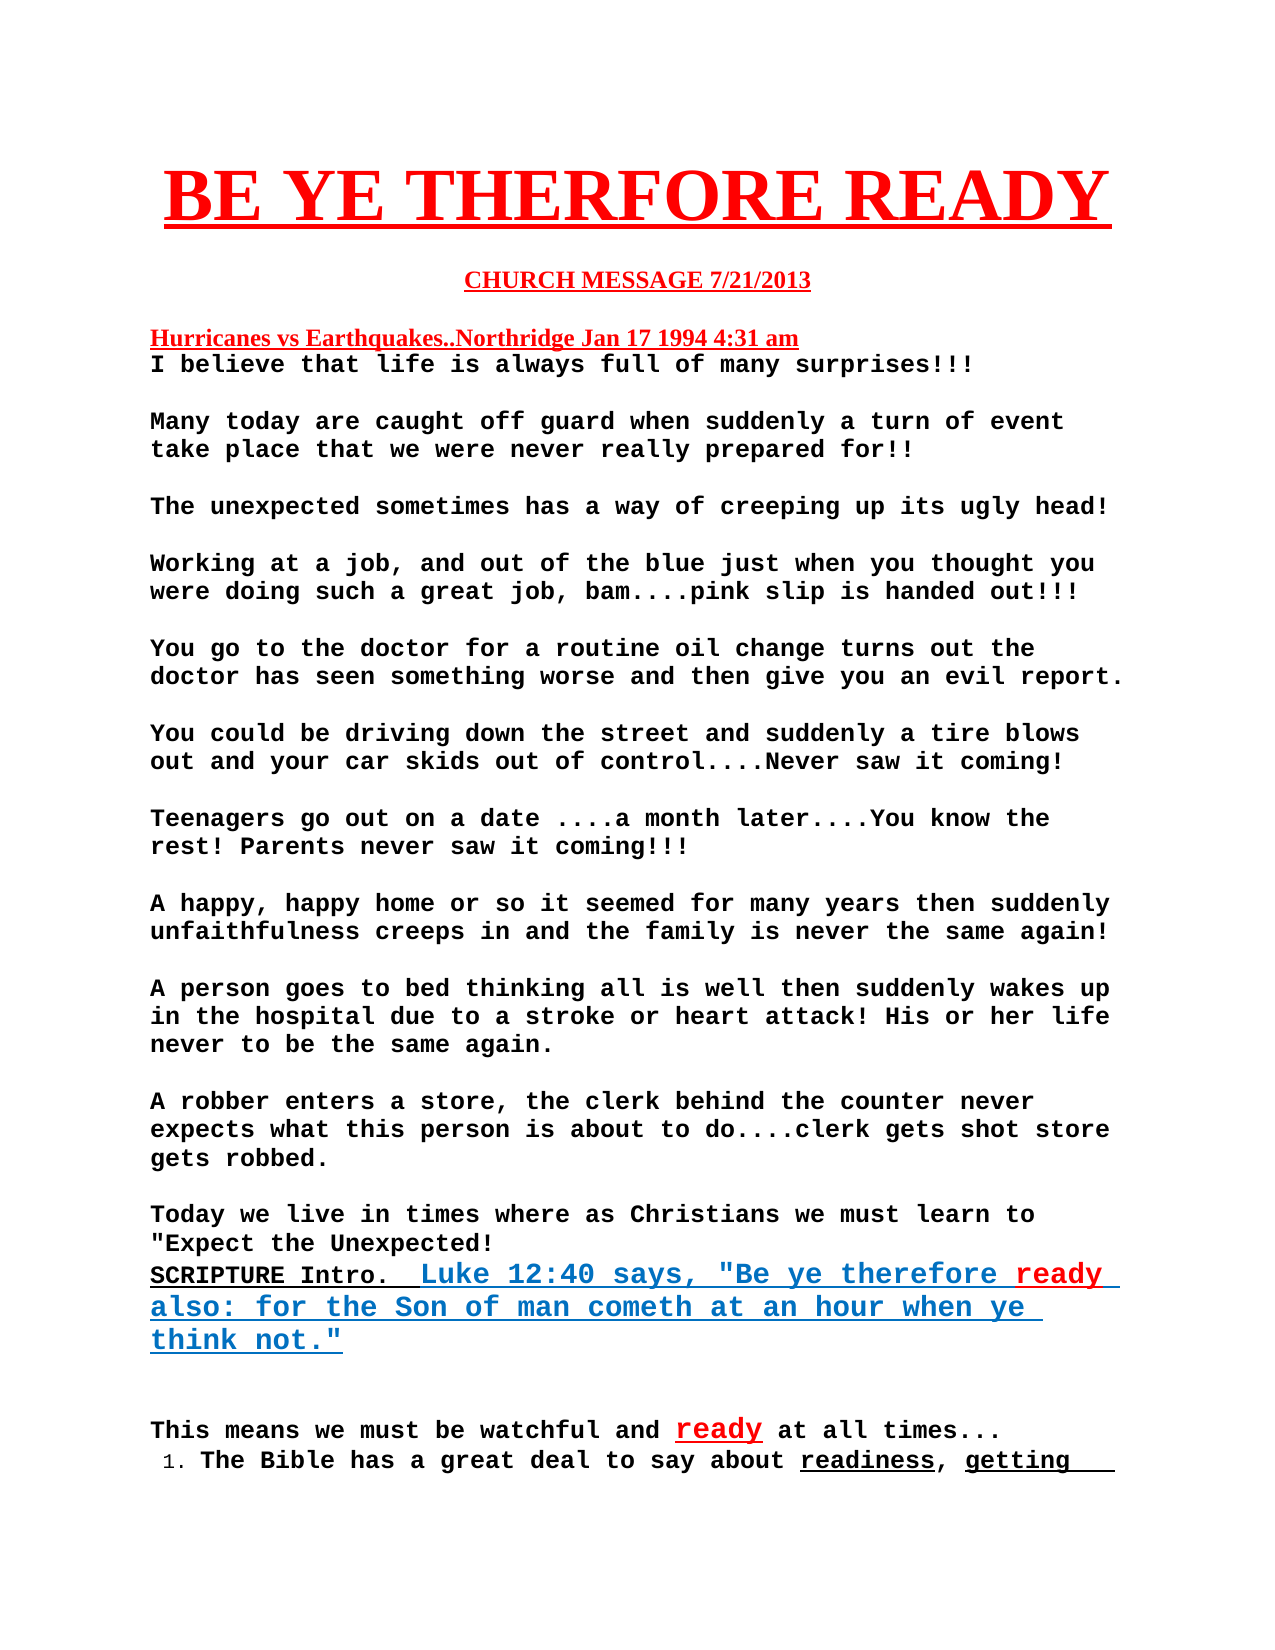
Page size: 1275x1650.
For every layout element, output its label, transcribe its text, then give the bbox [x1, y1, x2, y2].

text SCRIPTURE Intro. Luke 12:40 says, "Be ye therefore ready also: for the Son of man cometh at an hour when ye think not." [150, 1259, 1125, 1358]
text 1. The Bible has a great deal to say about readiness, getting [150, 1447, 1125, 1476]
text You go to the doctor for a routine oil change turns out the doctor has seen something worse and then give you an evil report. [150, 635, 1125, 692]
text The unexpected sometimes has a way of creeping up its ugly head! [150, 494, 1125, 522]
text You could be driving down the street and suddenly a tire blows out and your car skids out of control....Never saw it coming! [150, 720, 1125, 777]
text A person goes to bed thinking all is well then suddenly wakes up in the hospital due to a stroke or heart attack! His or her life never to be the same again. [150, 975, 1125, 1060]
text Teenagers go out on a date ....a month later....You know the rest! Parents never saw it coming!!! [150, 805, 1125, 862]
text A robber enters a store, the clerk behind the counter never expects what this person is about to do....clerk gets shot store gets robbed. [150, 1089, 1125, 1174]
text CHURCH MESSAGE 7/21/2013 [150, 265, 1125, 294]
text I believe that life is always full of many surprises!!! [150, 352, 1125, 380]
text A happy, happy home or so it seemed for many years then suddenly unfaithfulness creeps in and the family is never the same again! [150, 890, 1125, 947]
text BE YE THERFORE READY [150, 150, 1125, 236]
text Many today are caught off guard when suddenly a turn of event take place that we were never really prepared for!! [150, 409, 1125, 465]
text Working at a job, and out of the blue just when you thought you were doing such a great job, bam....pink slip is handed out!!! [150, 550, 1125, 607]
text Hurricanes vs Earthquakes..Northridge Jan 17 1994 4:31 am [150, 323, 1125, 352]
text Today we live in times where as Christians we must learn to "Expect the Unexpected! [150, 1202, 1125, 1259]
text This means we must be watchful and ready at all times... [150, 1414, 1125, 1447]
